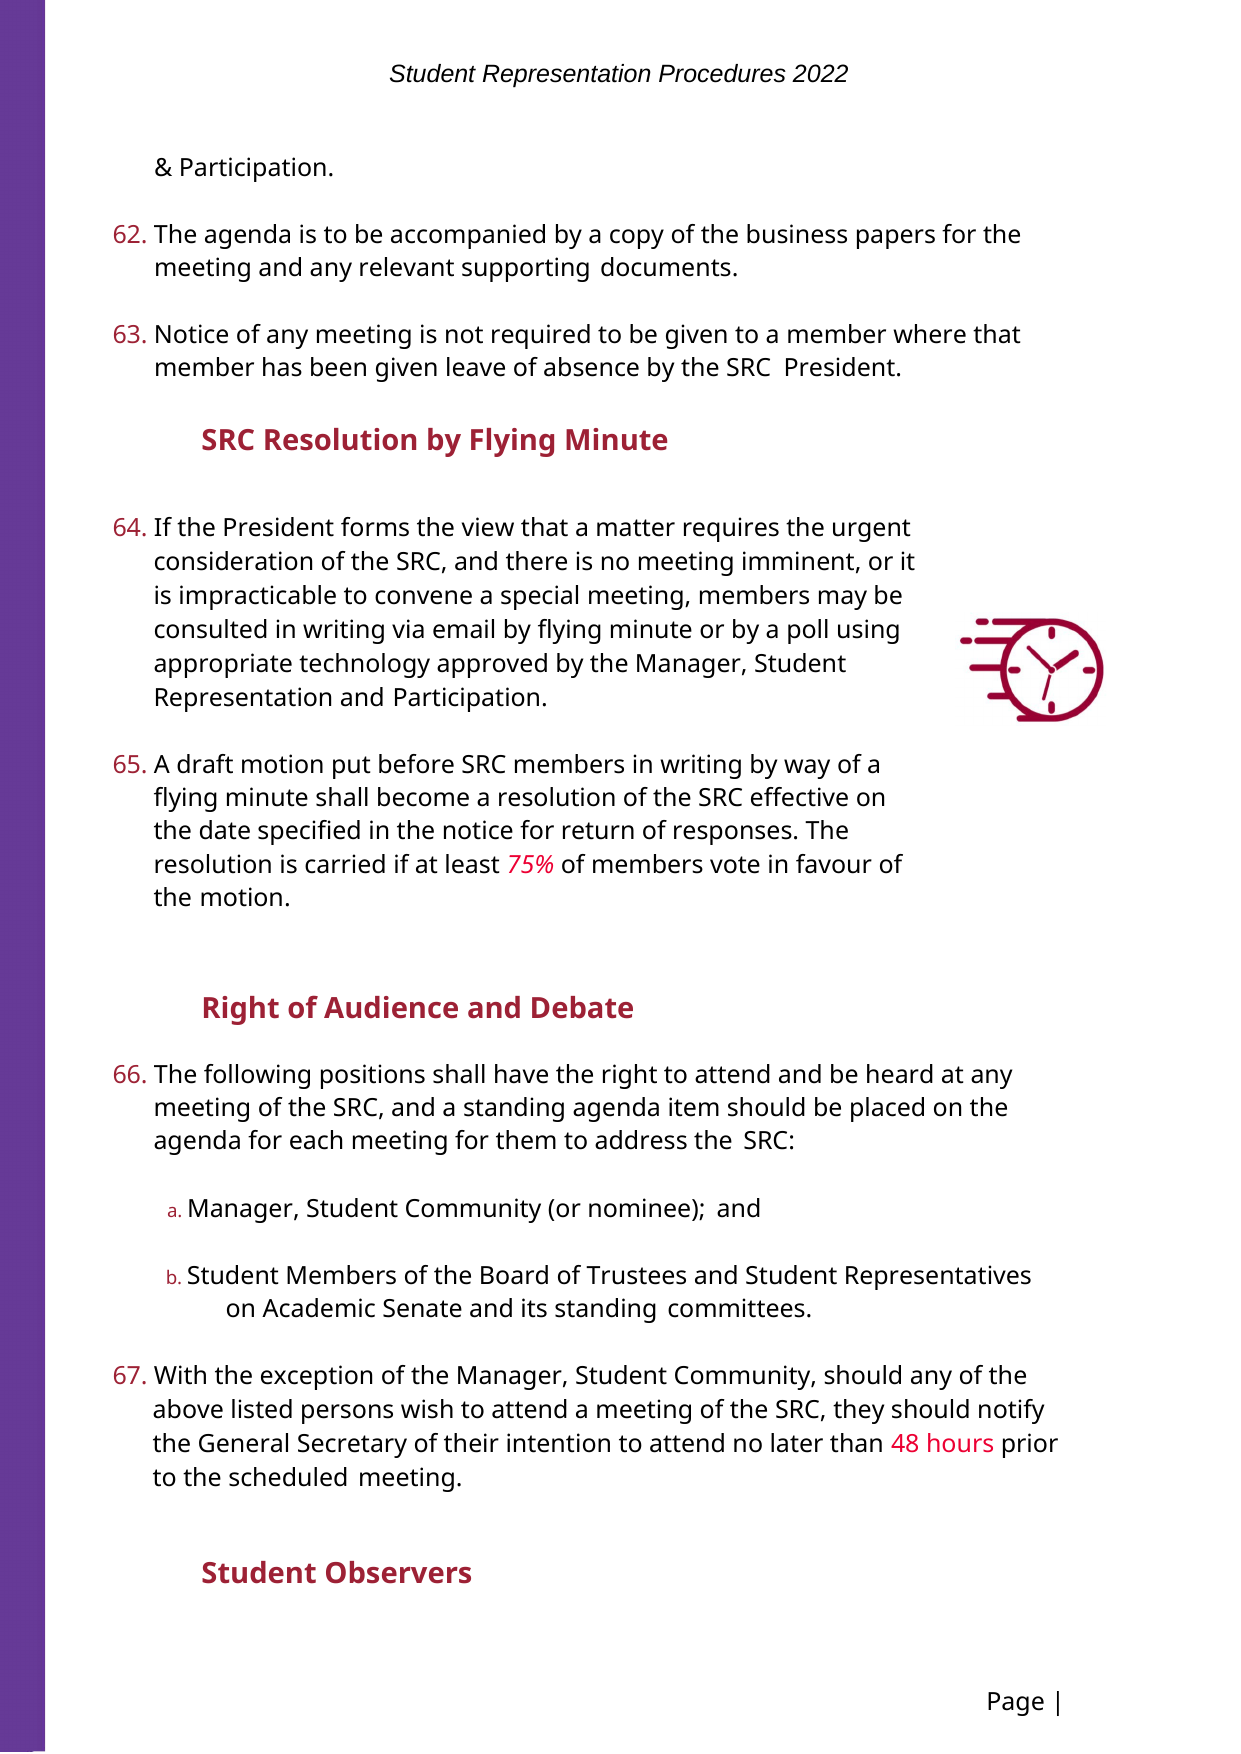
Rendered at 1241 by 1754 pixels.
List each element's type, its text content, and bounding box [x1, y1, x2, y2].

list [112, 150, 1044, 183]
list Student Members of the Board of Trustees and Student Representatives on Academic Senate and its standing committees. [166, 1258, 1064, 1325]
list Manager, Student Community (or nominee); and [167, 1190, 1128, 1224]
list A draft motion put before SRC members in writing by way of a flying minute shall become a resolution of the SRC effective on the date specified in the notice for return of responses. The resolution is carried if at least 75% of members vote in favour of the motion. [112, 747, 931, 914]
picture [955, 612, 1107, 726]
picture [0, 0, 46, 1752]
list Notice of any meeting is not required to be given to a member where that member has been given leave of absence by the SRC President. [112, 317, 1044, 384]
subtitle SRC Resolution by Flying Minute [201, 419, 1128, 459]
list If the President forms the view that a matter requires the urgent consideration of the SRC, and there is no meeting imminent, or it is impracticable to convene a special meeting, members may be consulted in writing via email by flying minute or by a poll using appropriate technology approved by the Manager, Student Representation and Participation. [112, 510, 932, 714]
list The following positions shall have the right to attend and be heard at any meeting of the SRC, and a standing agenda item should be placed on the agenda for each meeting for them to address the SRC: [112, 1057, 1064, 1157]
subtitle Right of Audience and Debate [201, 987, 1128, 1027]
subtitle Student Observers [201, 1552, 1128, 1592]
list The agenda is to be accompanied by a copy of the business papers for the meeting and any relevant supporting documents. [112, 217, 1044, 283]
list With the exception of the Manager, Student Community, should any of the above listed persons wish to attend a meeting of the SRC, they should notify the General Secretary of their intention to attend no later than 48 hours prior to the scheduled meeting. [112, 1358, 1064, 1494]
